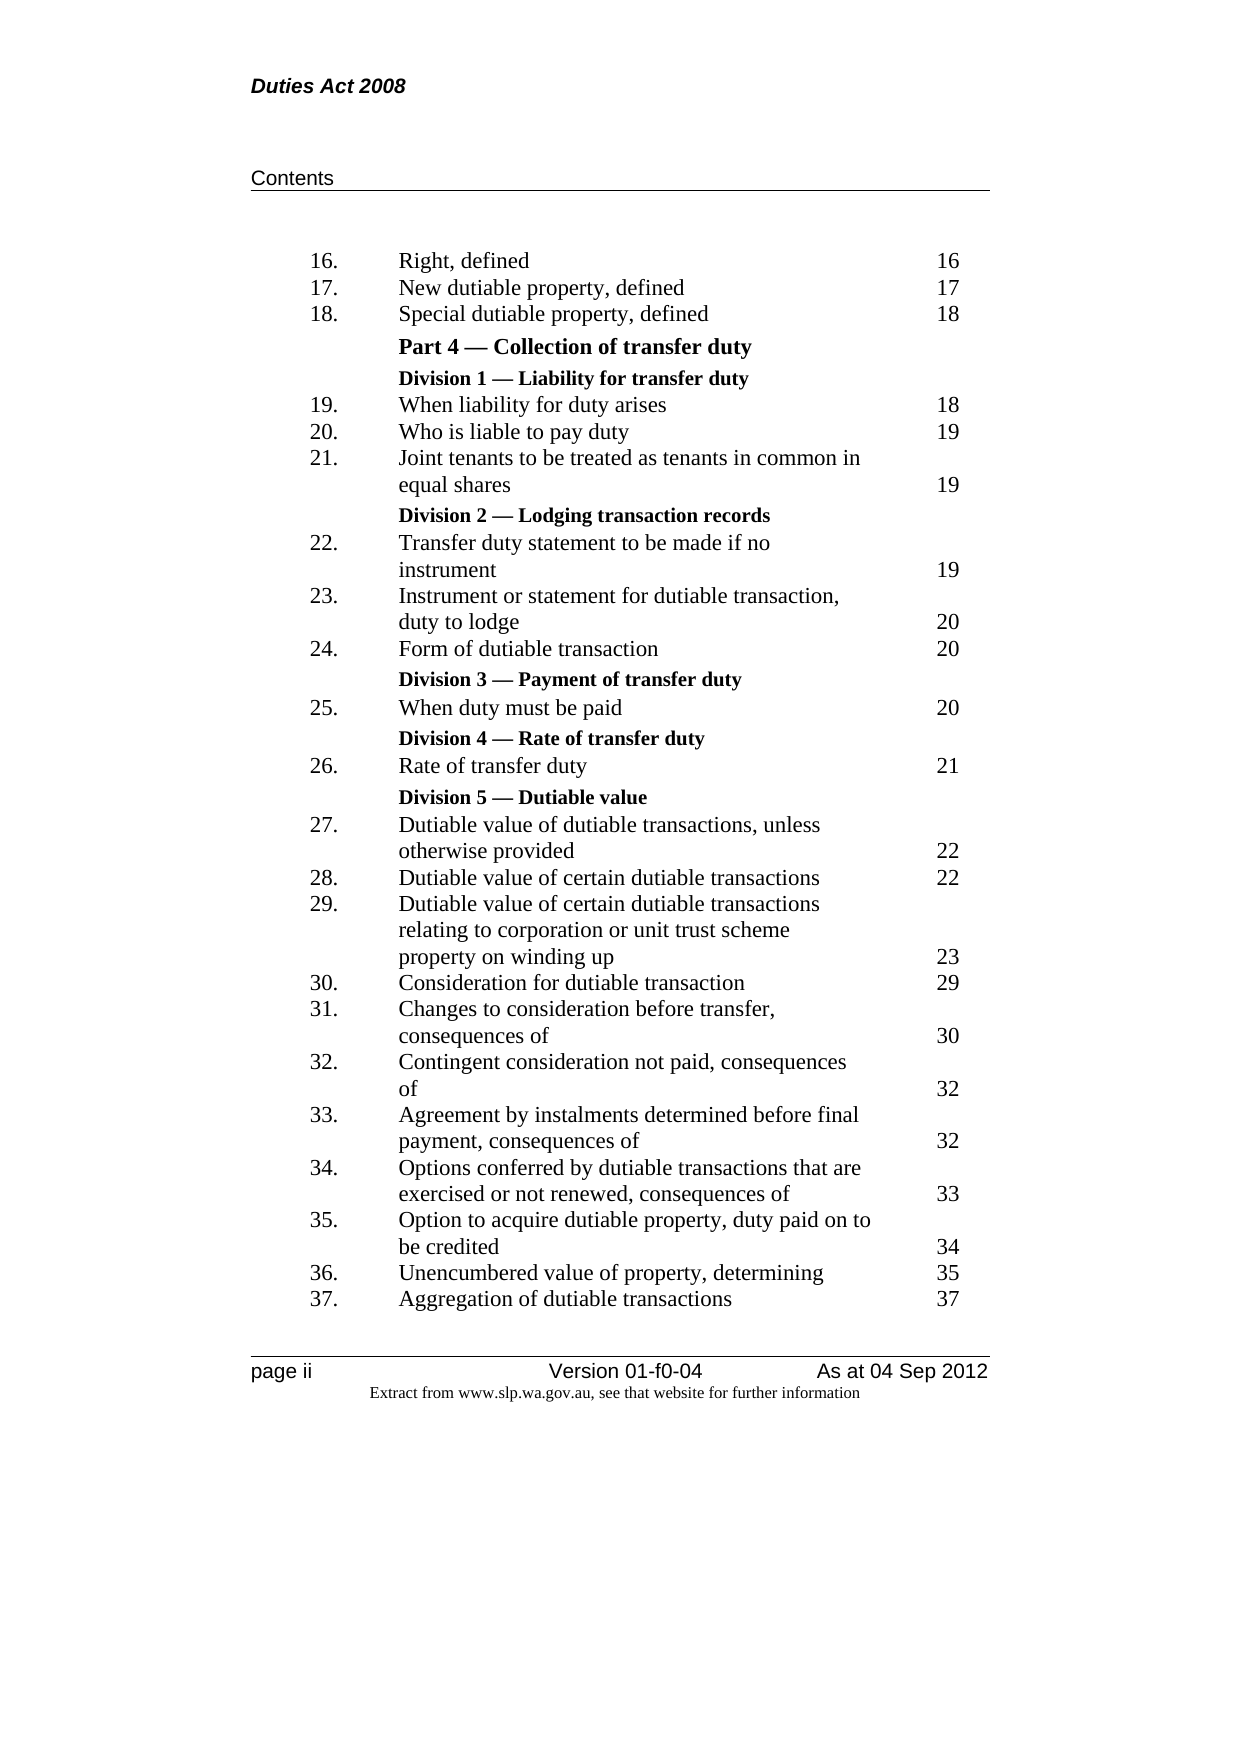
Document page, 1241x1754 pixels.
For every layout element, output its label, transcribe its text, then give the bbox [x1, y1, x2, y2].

text 35. Option to acquire dutiable property, duty paid on to be credited 34 [309, 1206, 872, 1259]
text 21. Joint tenants to be treated as tenants in common in equal shares 19 [309, 444, 872, 497]
text 32. Contingent consideration not paid, consequences of 32 [309, 1048, 872, 1101]
text Division 4 — Rate of transfer duty [398, 726, 872, 750]
text 34. Options conferred by dutiable transactions that are exercised or not renewed, consequences of 33 [309, 1154, 872, 1206]
text Division 3 — Payment of transfer duty [398, 667, 872, 691]
text 26. Rate of transfer duty 21 [309, 752, 872, 779]
text Part 4 — Collection of transfer duty [398, 333, 872, 359]
text 23. Instrument or statement for dutiable transaction, duty to lodge 20 [309, 582, 872, 635]
text Division 1 — Liability for transfer duty [398, 365, 872, 389]
text 28. Dutiable value of certain dutiable transactions 22 [309, 864, 872, 890]
text Division 2 — Lodging transaction records [398, 503, 872, 527]
text 20. Who is liable to pay duty 19 [309, 418, 872, 444]
text 36. Unencumbered value of property, determining 35 [309, 1259, 872, 1285]
text 19. When liability for duty arises 18 [309, 392, 872, 418]
text Division 5 — Dutiable value [398, 785, 872, 809]
text 17. New dutiable property, defined 17 [309, 274, 872, 300]
text 33. Agreement by instalments determined before final payment, consequences of 32 [309, 1101, 872, 1154]
text 31. Changes to consideration before transfer, consequences of 30 [309, 996, 872, 1048]
text 29. Dutiable value of certain dutiable transactions relating to corporation or unit trust scheme property on winding up 23 [309, 890, 872, 969]
text 30. Consideration for dutiable transaction 29 [309, 969, 872, 996]
text 24. Form of dutiable transaction 20 [309, 635, 872, 661]
text 16. Right, defined 16 [309, 247, 872, 274]
text 27. Dutiable value of dutiable transactions, unless otherwise provided 22 [309, 811, 872, 864]
text 22. Transfer duty statement to be made if no instrument 19 [309, 529, 872, 582]
text 37. Aggregation of dutiable transactions 37 [309, 1285, 872, 1312]
text 18. Special dutiable property, defined 18 [309, 300, 872, 327]
text 25. When duty must be paid 20 [309, 693, 872, 720]
